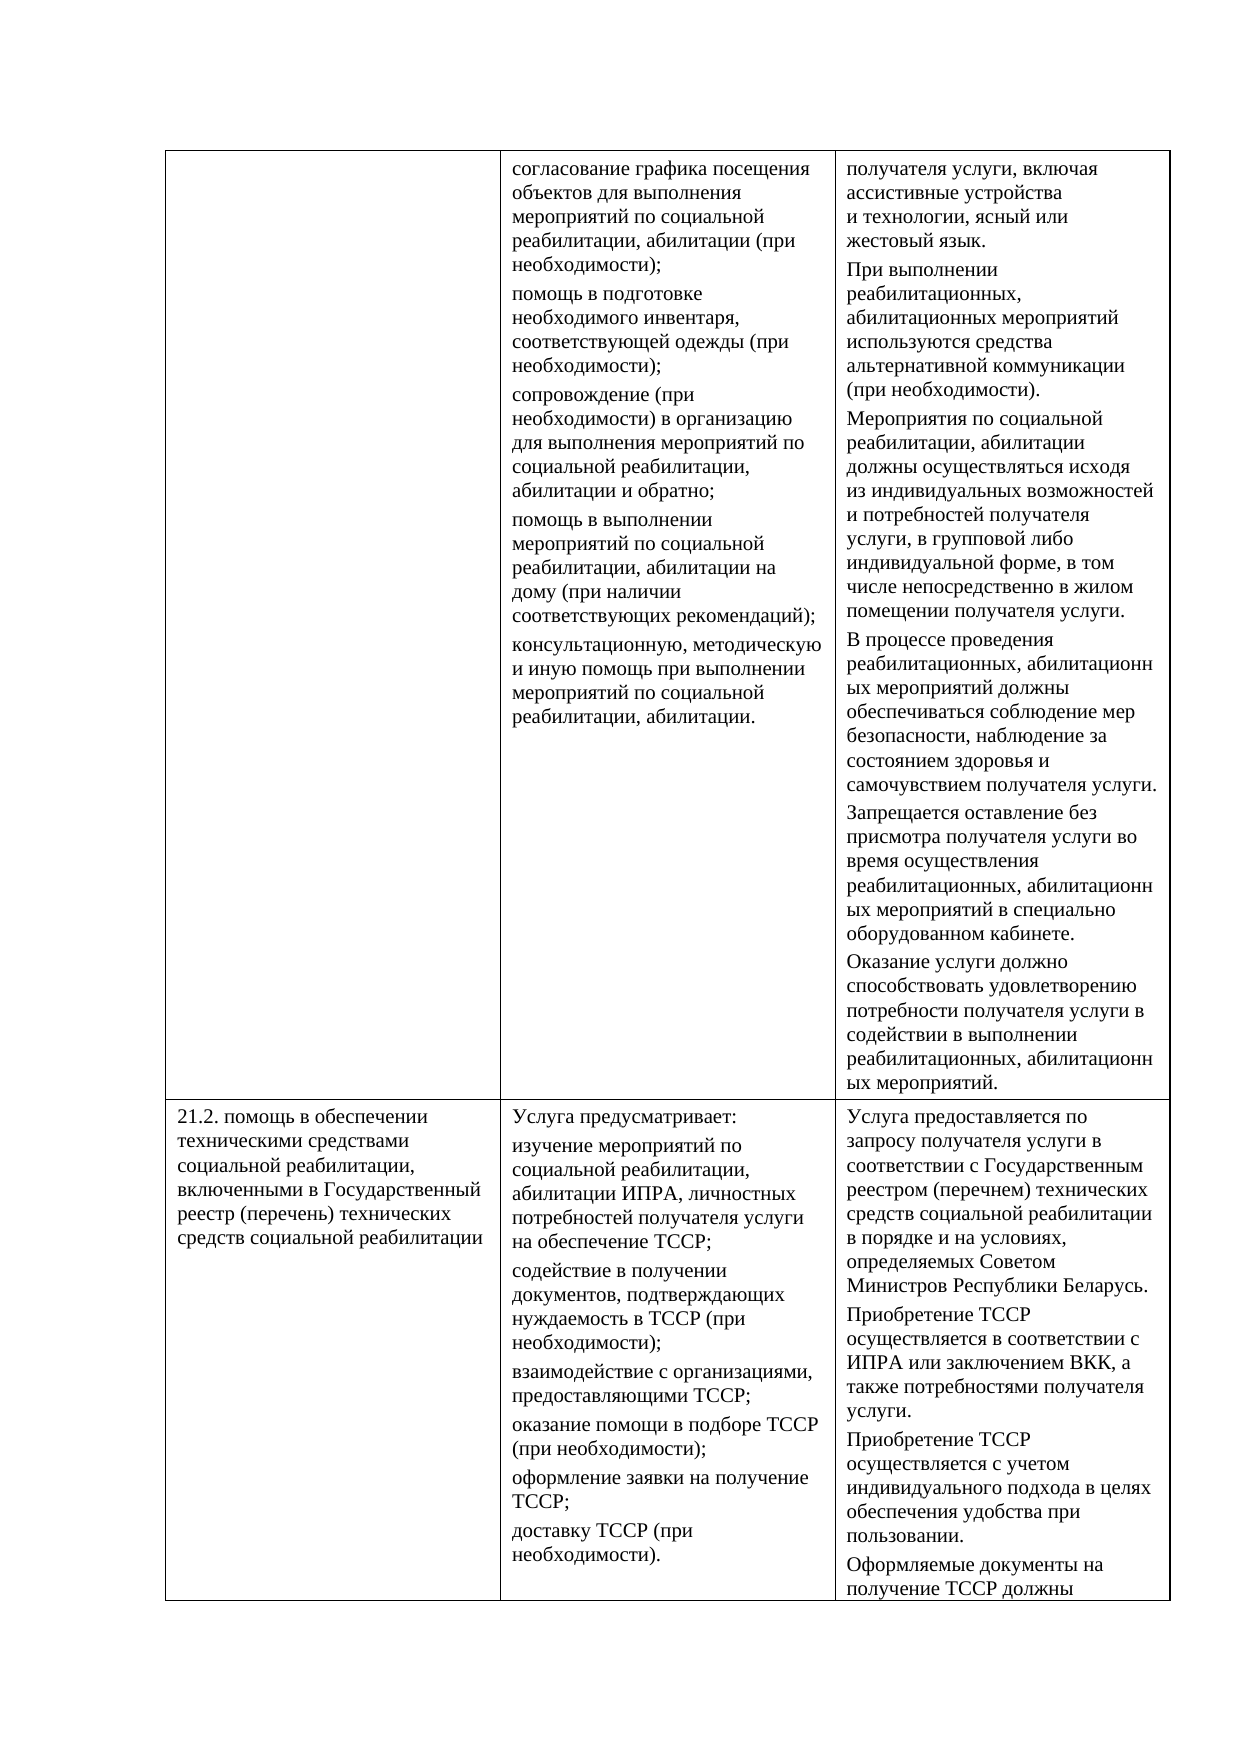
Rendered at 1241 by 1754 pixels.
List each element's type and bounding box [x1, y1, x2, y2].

table_cell [501, 151, 835, 1098]
table_cell [166, 1100, 500, 1600]
table_cell [836, 1100, 1169, 1600]
table_cell [836, 151, 1169, 1098]
table_cell [166, 151, 500, 1098]
table_cell [501, 1100, 835, 1600]
